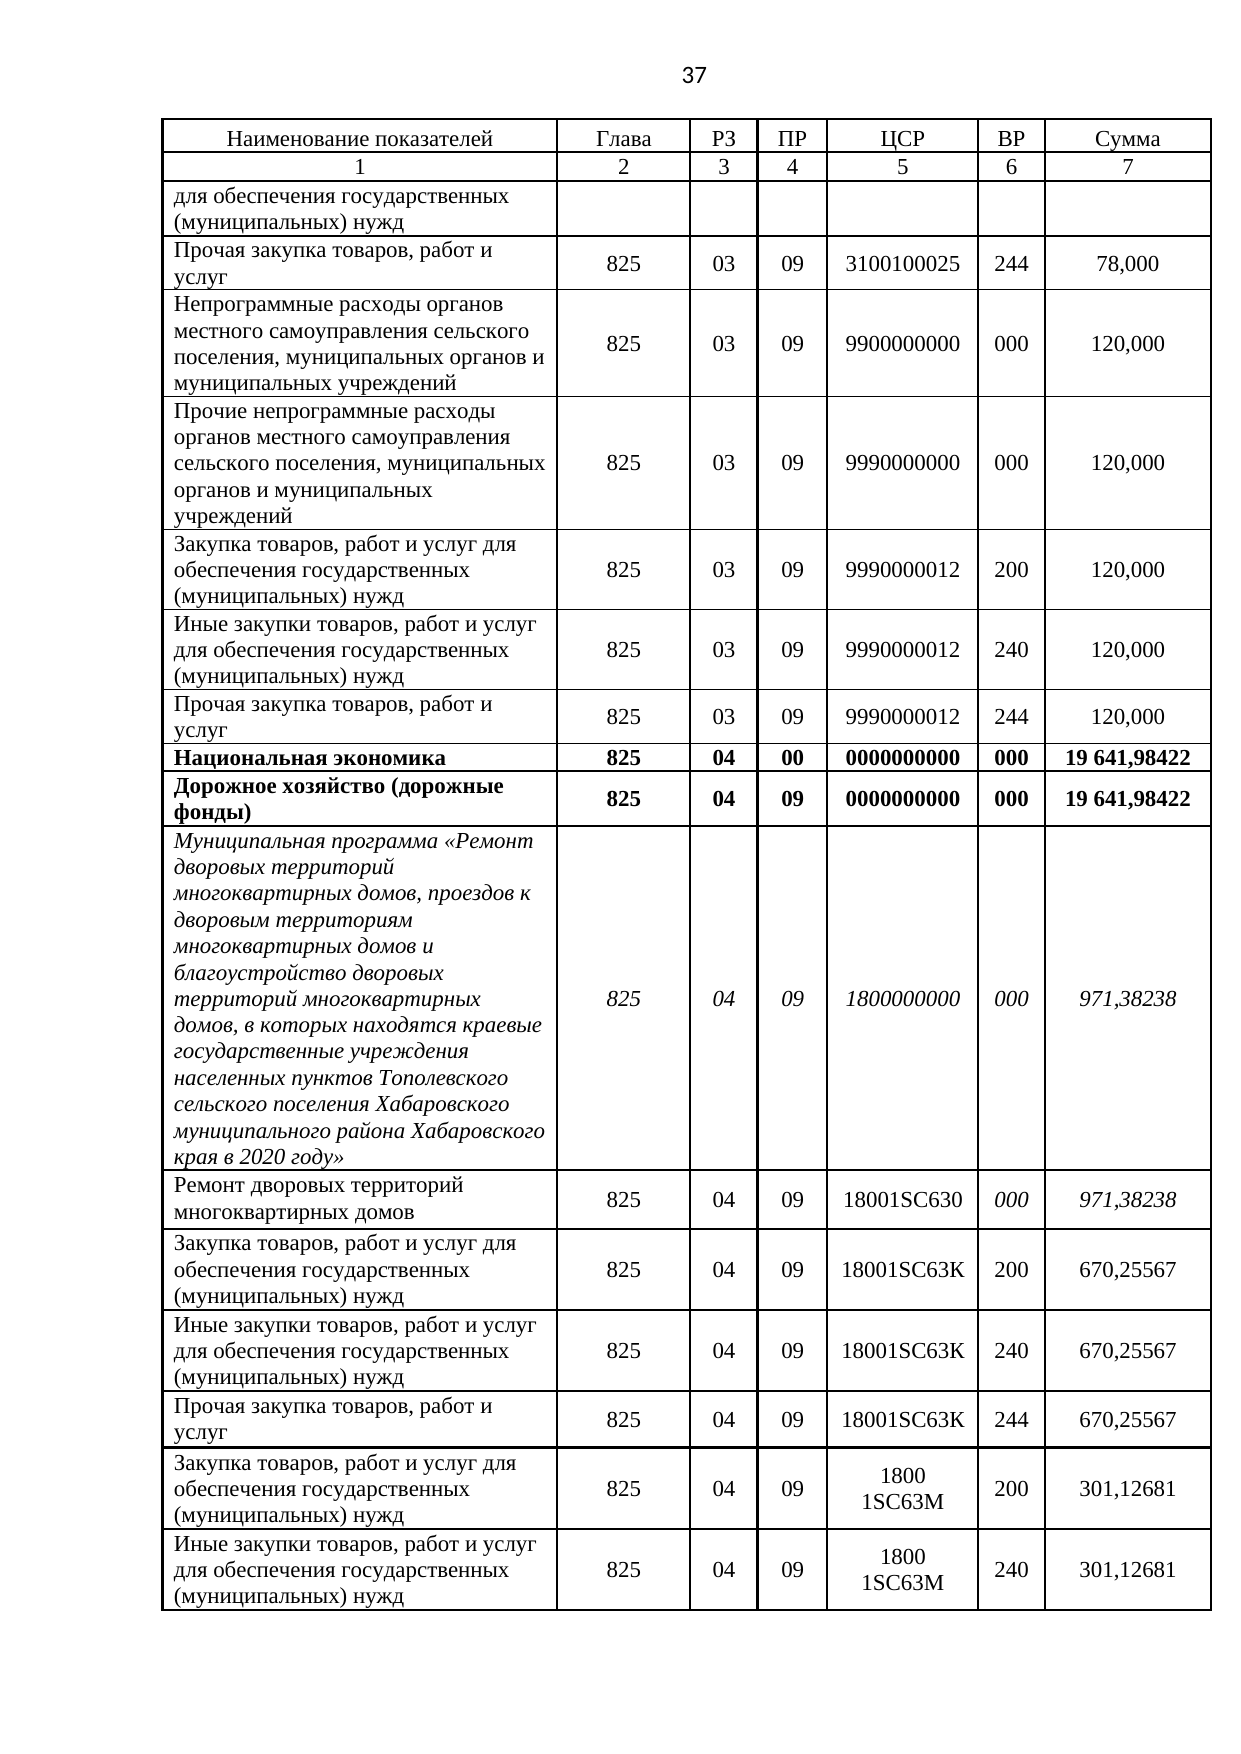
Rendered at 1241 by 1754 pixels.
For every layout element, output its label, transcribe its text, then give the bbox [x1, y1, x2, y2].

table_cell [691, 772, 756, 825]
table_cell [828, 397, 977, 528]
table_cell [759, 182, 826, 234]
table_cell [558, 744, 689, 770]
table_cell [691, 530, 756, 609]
table_cell 6 [979, 153, 1044, 180]
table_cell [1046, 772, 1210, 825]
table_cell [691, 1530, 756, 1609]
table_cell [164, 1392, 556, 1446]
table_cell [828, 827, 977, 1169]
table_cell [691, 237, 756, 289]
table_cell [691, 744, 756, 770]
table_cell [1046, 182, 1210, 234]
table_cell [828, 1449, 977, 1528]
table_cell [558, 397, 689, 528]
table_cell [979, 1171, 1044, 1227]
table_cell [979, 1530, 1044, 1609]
table_header Глава [558, 120, 689, 151]
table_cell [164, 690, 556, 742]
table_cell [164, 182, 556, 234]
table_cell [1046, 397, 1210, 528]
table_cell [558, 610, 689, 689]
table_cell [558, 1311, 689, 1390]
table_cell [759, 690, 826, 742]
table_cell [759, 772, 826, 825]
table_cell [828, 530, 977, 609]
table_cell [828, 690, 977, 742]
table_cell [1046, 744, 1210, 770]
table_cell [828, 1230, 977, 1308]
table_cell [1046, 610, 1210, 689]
table_cell 4 [759, 153, 826, 180]
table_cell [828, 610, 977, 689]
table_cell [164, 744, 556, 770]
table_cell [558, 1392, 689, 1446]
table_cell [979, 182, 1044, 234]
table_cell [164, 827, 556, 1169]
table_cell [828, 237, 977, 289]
table_header ПР [759, 120, 826, 151]
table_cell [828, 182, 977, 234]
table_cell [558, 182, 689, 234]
table_header Сумма [1046, 120, 1210, 151]
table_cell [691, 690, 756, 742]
table_cell 3 [691, 153, 756, 180]
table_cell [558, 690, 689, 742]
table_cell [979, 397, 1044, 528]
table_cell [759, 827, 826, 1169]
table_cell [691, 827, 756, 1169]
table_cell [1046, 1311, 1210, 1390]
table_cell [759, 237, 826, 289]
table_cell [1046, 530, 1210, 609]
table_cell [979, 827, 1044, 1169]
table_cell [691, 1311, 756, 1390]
table_cell 7 [1046, 153, 1210, 180]
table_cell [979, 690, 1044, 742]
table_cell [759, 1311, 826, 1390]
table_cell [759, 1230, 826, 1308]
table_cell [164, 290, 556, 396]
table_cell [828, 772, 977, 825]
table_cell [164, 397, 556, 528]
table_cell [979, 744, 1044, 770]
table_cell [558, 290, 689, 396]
table_cell 1 [164, 153, 556, 180]
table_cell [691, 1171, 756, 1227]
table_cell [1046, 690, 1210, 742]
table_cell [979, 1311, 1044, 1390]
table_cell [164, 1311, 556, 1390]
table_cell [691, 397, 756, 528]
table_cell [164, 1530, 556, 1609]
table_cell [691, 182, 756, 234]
table_cell 5 [828, 153, 977, 180]
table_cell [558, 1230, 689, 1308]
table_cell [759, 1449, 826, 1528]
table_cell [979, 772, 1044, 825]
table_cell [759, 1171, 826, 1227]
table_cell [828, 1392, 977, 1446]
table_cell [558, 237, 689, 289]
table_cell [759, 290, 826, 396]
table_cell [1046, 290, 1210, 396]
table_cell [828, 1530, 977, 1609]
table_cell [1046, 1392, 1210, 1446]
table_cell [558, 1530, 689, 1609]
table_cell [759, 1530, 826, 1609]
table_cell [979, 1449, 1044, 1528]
table_header Наименование показателей [164, 120, 556, 151]
table_header РЗ [691, 120, 756, 151]
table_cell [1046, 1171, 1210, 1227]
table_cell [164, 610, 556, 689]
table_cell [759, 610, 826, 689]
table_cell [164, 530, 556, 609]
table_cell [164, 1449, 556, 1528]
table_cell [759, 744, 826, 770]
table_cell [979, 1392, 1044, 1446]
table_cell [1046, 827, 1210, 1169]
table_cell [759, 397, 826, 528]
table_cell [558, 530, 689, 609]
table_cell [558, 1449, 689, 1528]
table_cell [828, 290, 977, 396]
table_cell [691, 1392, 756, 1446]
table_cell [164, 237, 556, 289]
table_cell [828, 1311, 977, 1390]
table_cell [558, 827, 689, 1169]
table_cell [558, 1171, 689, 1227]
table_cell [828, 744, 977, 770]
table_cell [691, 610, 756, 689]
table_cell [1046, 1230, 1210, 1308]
table_header ВР [979, 120, 1044, 151]
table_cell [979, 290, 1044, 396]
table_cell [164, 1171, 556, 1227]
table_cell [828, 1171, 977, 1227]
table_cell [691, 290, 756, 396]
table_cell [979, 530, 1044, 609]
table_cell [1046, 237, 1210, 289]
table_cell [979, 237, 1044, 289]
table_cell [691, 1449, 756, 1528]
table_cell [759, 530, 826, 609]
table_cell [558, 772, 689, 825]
table_cell 2 [558, 153, 689, 180]
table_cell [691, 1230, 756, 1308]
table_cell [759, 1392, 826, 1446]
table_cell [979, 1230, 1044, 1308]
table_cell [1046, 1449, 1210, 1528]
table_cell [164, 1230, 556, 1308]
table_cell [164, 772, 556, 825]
table_header ЦСР [828, 120, 977, 151]
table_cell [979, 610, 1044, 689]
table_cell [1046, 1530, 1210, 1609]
